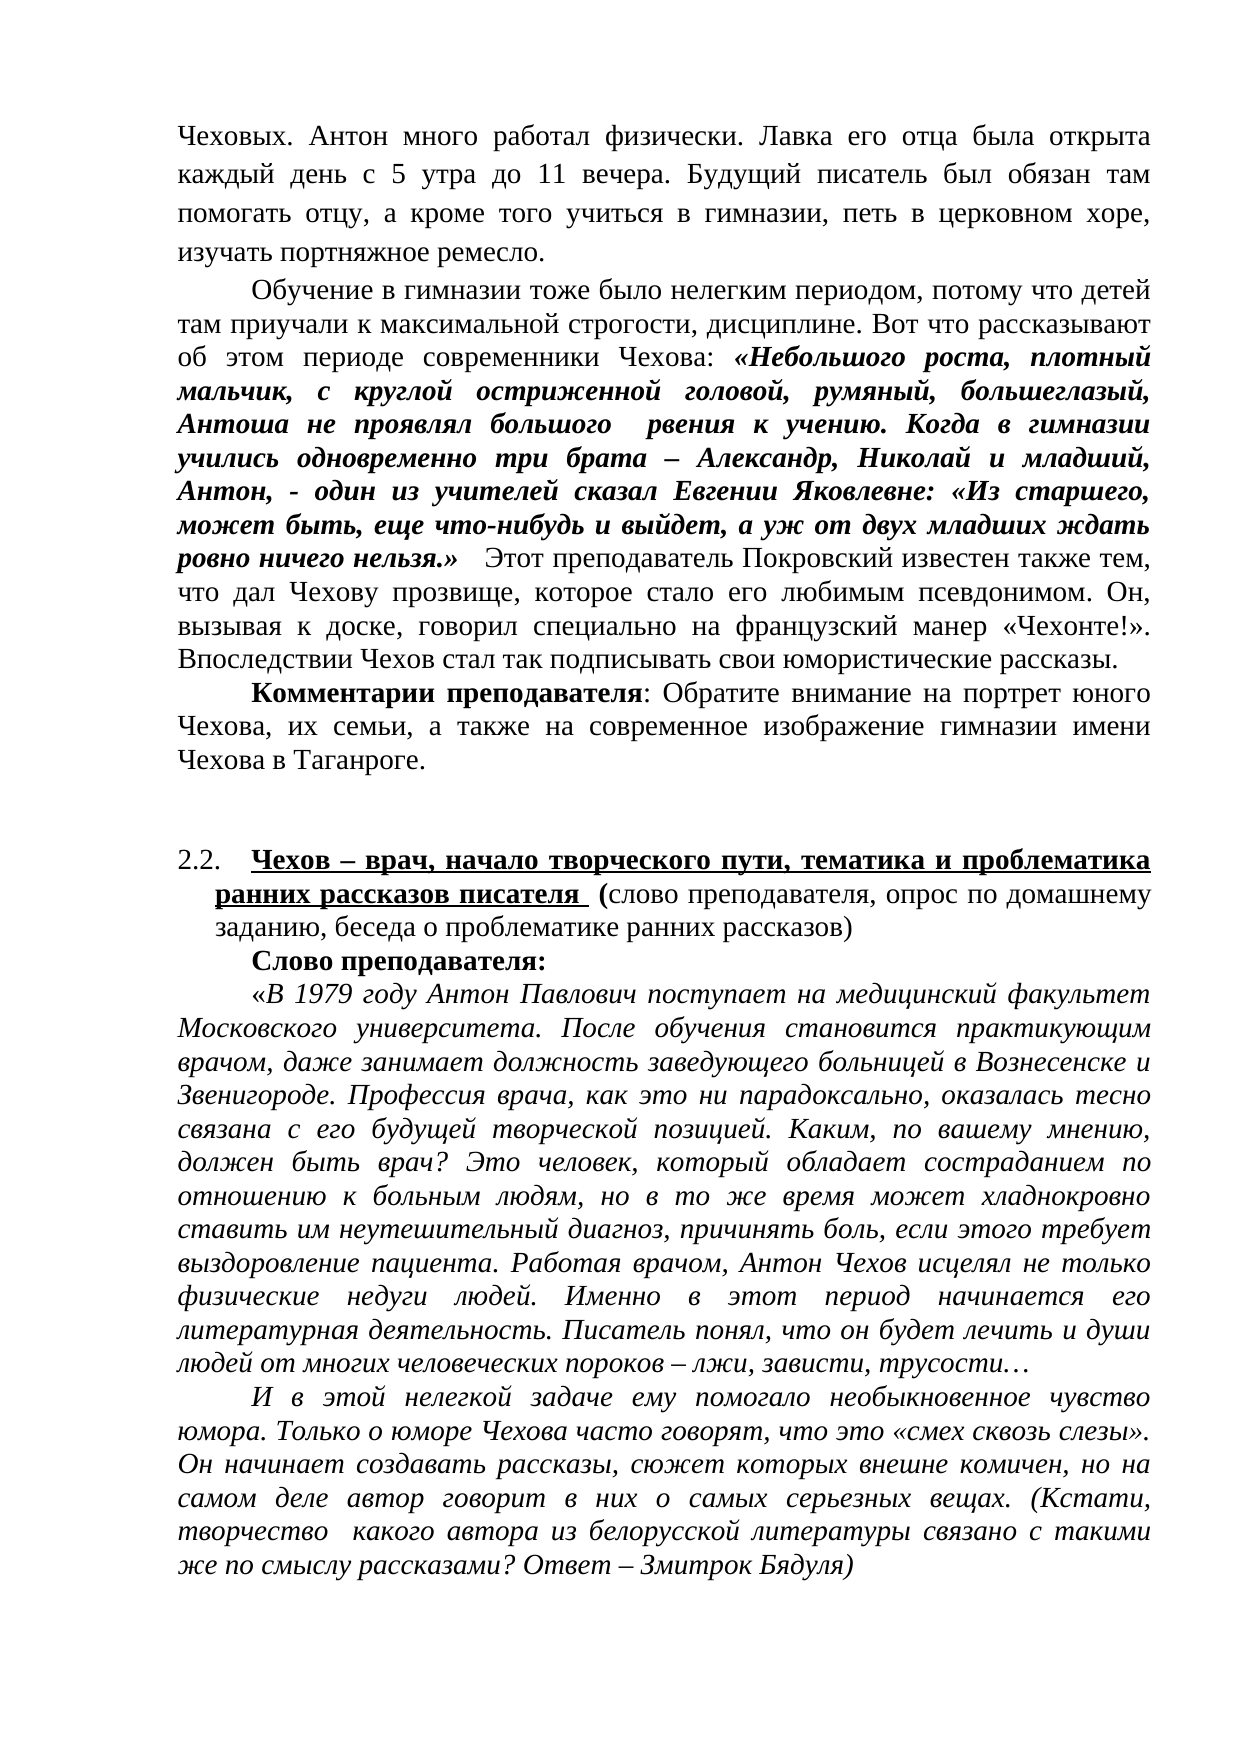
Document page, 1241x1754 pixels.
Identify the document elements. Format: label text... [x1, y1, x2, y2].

list Чехов – врач, начало творческого пути, тематика и проблематика ранних рассказов писателя (слово преподавателя, опрос по домашнему заданию, беседа о проблематике ранних рассказов) [177, 842, 1152, 943]
text Комментарии преподавателя: Обратите внимание на портрет юного Чехова, их семьи, а также на современное изображение гимназии имени Чехова в Таганроге. [177, 675, 1152, 775]
text «В 1979 году Антон Павлович поступает на медицинский факультет Московского университета. После обучения становится практикующим врачом, даже занимает должность заведующего больницей в Вознесенске и Звенигороде. Профессия врача, как это ни парадоксально, оказалась тесно связана с его будущей творческой позицией. Каким, по вашему мнению, должен быть врач? Это человек, который обладает состраданием по отношению к больным людям, но в то же время может хладнокровно ставить им неутешительный диагноз, причинять боль, если этого требует выздоровление пациента. Работая врачом, Антон Чехов исцелял не только физические недуги людей. Именно в этот период начинается его литературная деятельность. Писатель понял, что он будет лечить и души людей от многих человеческих пороков – лжи, зависти, трусости… [177, 977, 1152, 1379]
text Слово преподавателя: [177, 943, 1152, 977]
text И в этой нелегкой задаче ему помогало необыкновенное чувство юмора. Только о юморе Чехова часто говорят, что это «смех сквозь слезы». Он начинает создавать рассказы, сюжет которых внешне комичен, но на самом деле автор говорит в них о самых серьезных вещах. (Кстати, творчество какого автора из белорусской литературы связано с такими же по смыслу рассказами? Ответ – Змитрок Бядуля) [177, 1379, 1152, 1580]
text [177, 118, 1152, 267]
text Обучение в гимназии тоже было нелегким периодом, потому что детей там приучали к максимальной строгости, дисциплине. Вот что рассказывают об этом периоде современники Чехова: «Небольшого роста, плотный мальчик, с круглой остриженной головой, румяный, большеглазый, Антоша не проявлял большого рвения к учению. Когда в гимназии учились одновременно три брата – Александр, Николай и младший, Антон, - один из учителей сказал Евгении Яковлевне: «Из старшего, может быть, еще что-нибудь и выйдет, а уж от двух младших ждать ровно ничего нельзя.» Этот преподаватель Покровский известен также тем, что дал Чехову прозвище, которое стало его любимым псевдонимом. Он, вызывая к доске, говорил специально на французский манер «Чехонте!». Впоследствии Чехов стал так подписывать свои юмористические рассказы. [177, 272, 1152, 675]
